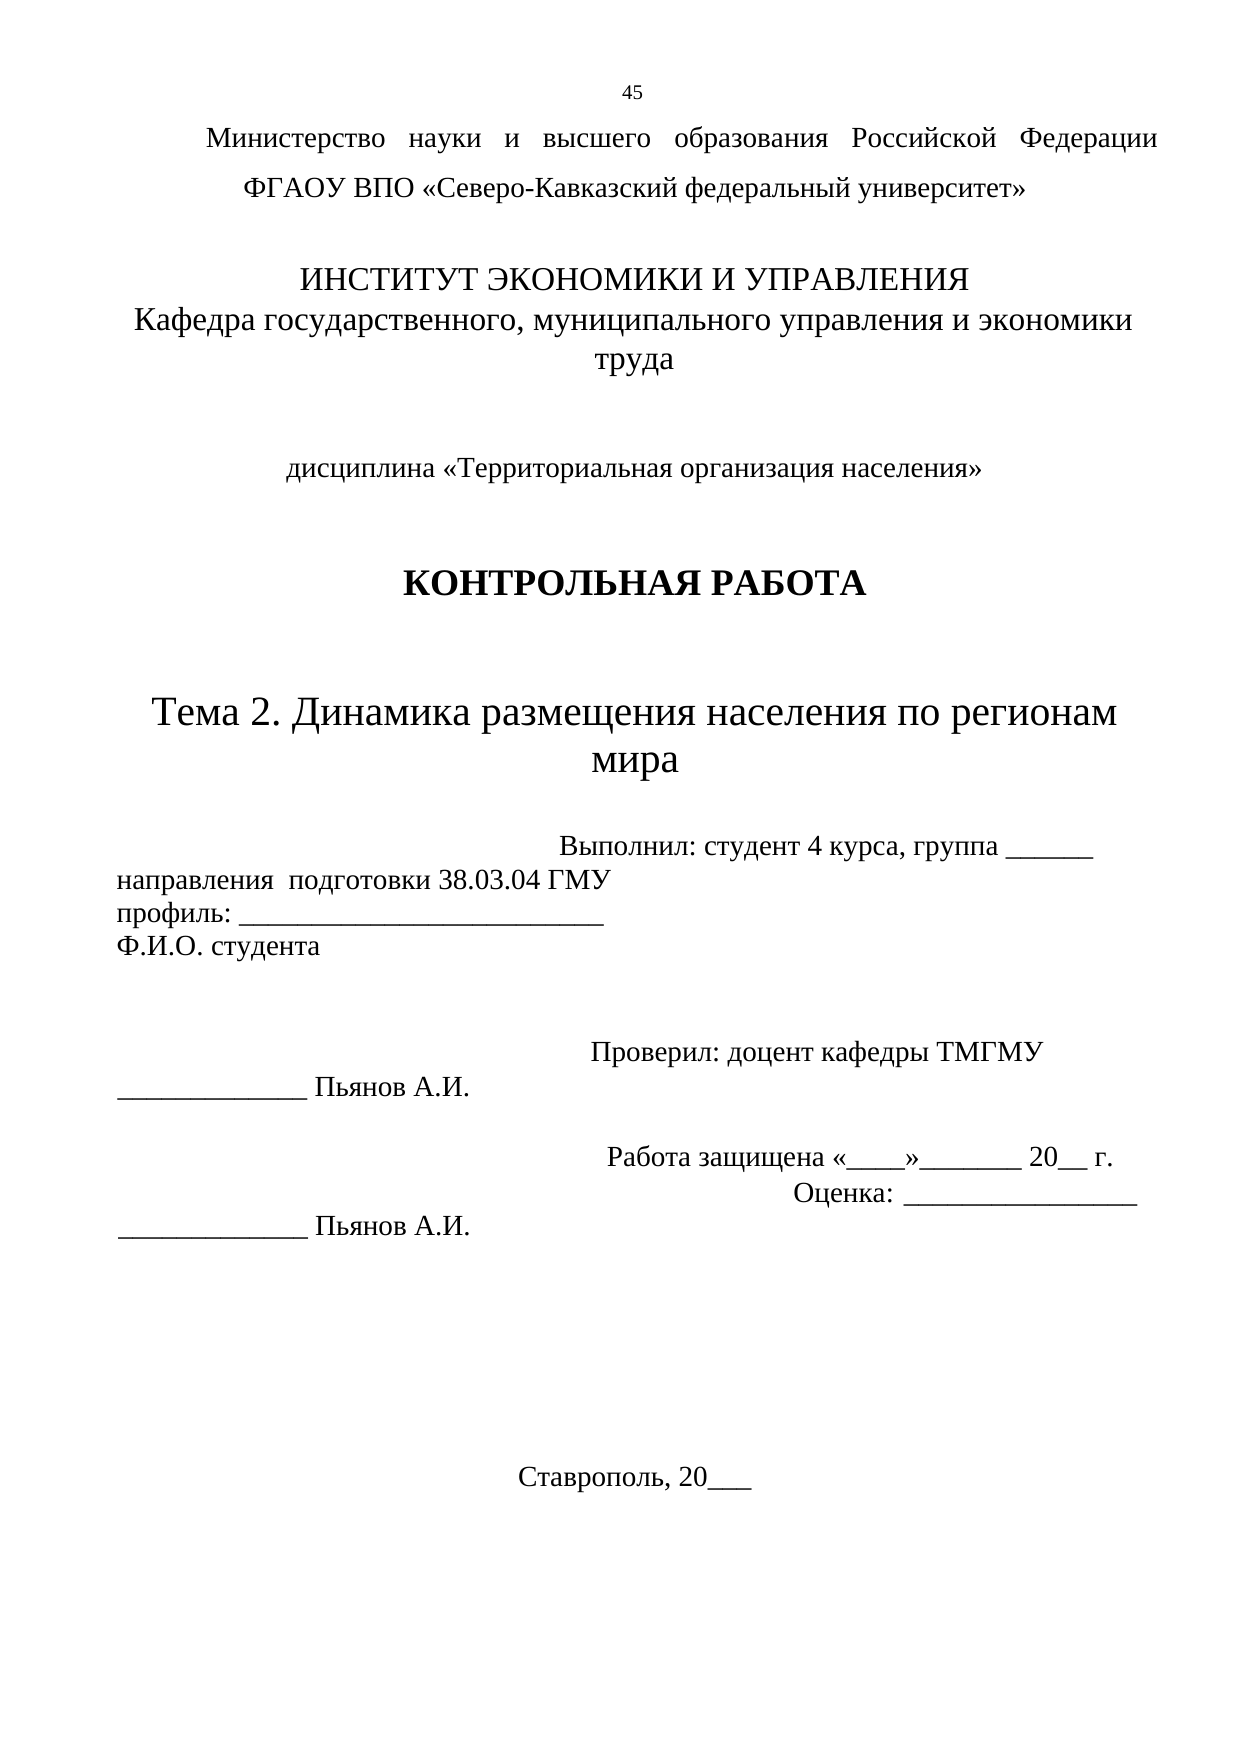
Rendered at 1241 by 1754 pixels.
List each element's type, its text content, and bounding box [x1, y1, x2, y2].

text Работа защищена «____»_______ 20__ г. [118, 1139, 1158, 1173]
text Выполнил: студент 4 курса, группа ______ направления подготовки 38.03.04 ГМУ профиль: _________________________ Ф.И.О. студента [116, 829, 1159, 962]
text Тема 2. Динамика размещения населения по регионам мира [151, 687, 1159, 781]
text ИНСТИТУТ ЭКОНОМИКИ И УПРАВЛЕНИЯ [299, 259, 1159, 298]
subtitle КОНТРОЛЬНАЯ РАБОТА [403, 560, 1159, 603]
text Кафедра государственного, муниципального управления и экономики труда [133, 299, 1159, 377]
text Оценка: ________________ _____________ Пьянов А.И. [118, 1176, 1145, 1242]
text Проверил: доцент кафедры ТМГМУ _____________ Пьянов А.И. [116, 1034, 1159, 1102]
text Министерство науки и высшего образования Российской Федерации ФГАОУ ВПО «Северо-Кавказский федеральный университет» [206, 120, 1158, 204]
text дисциплина «Территориальная организация населения» [286, 450, 1158, 484]
text Ставрополь, 20___ [148, 1459, 1121, 1493]
